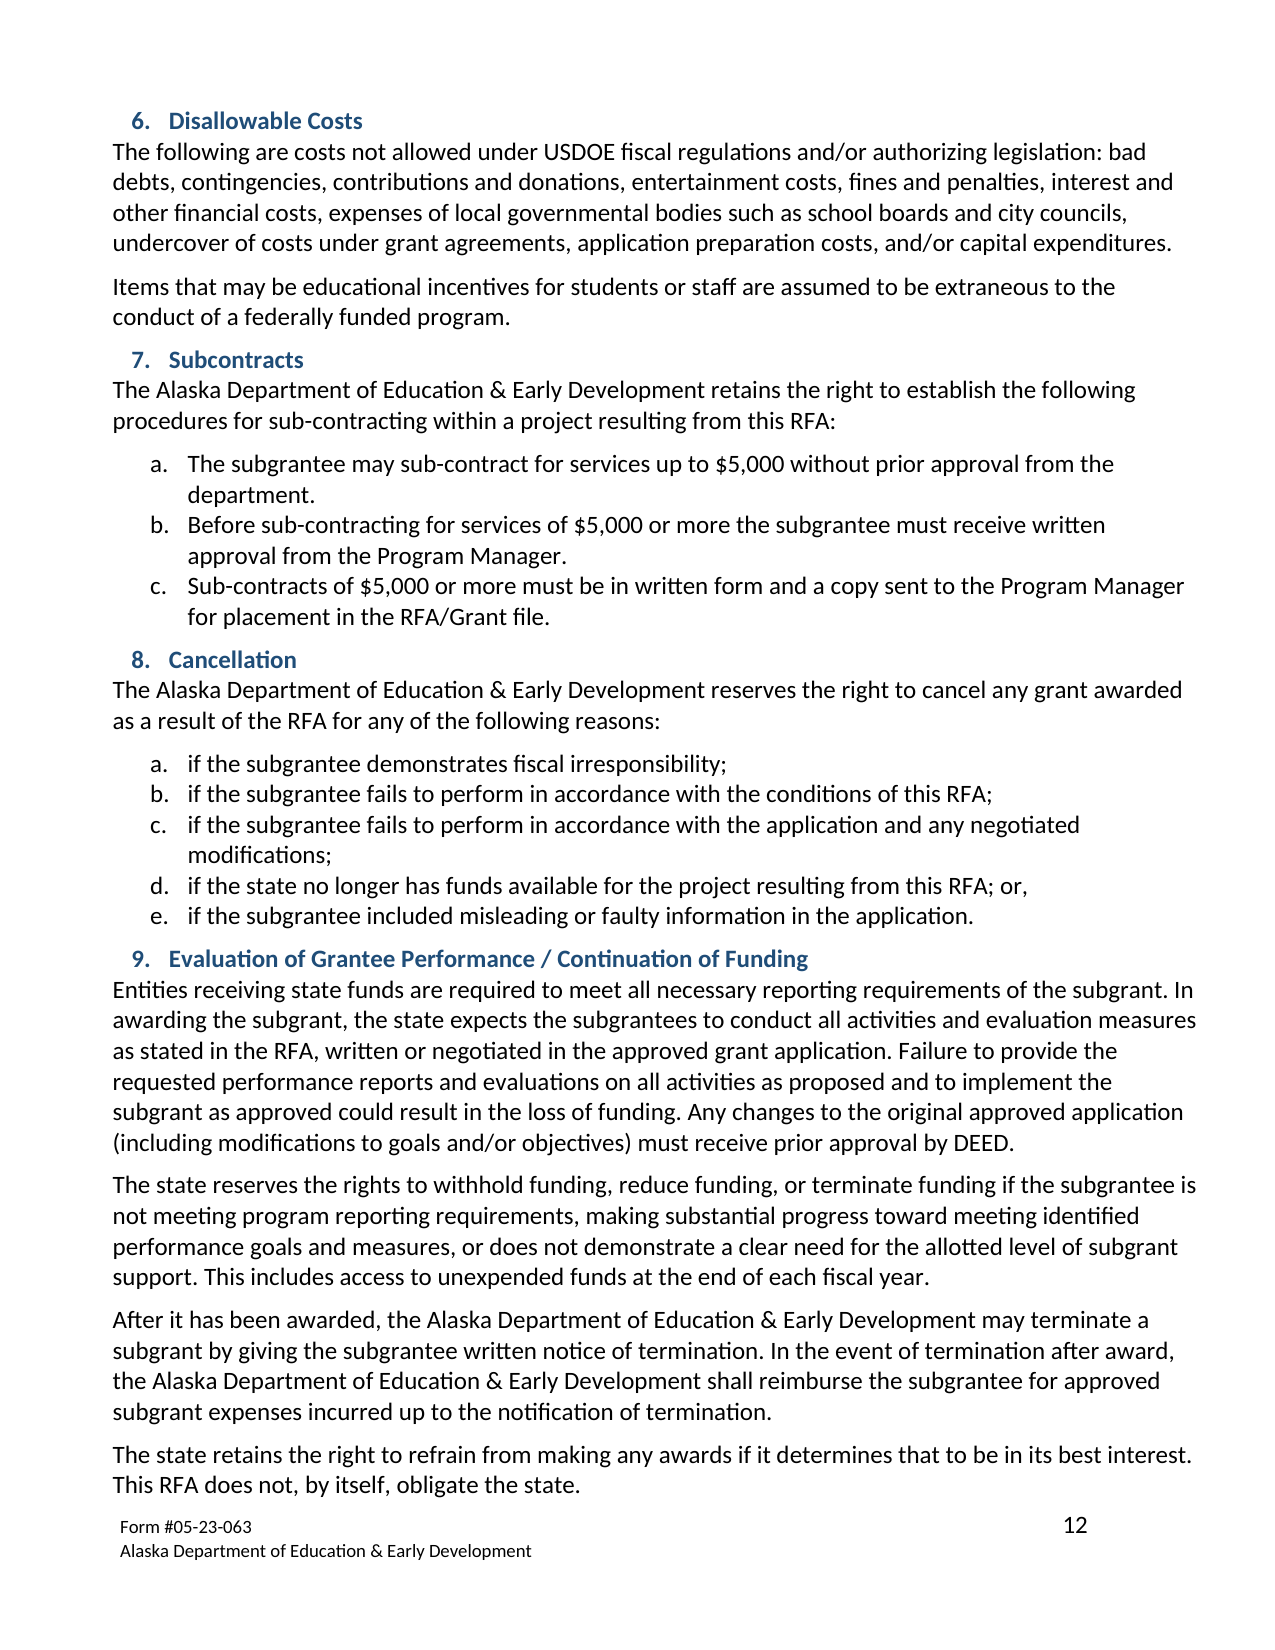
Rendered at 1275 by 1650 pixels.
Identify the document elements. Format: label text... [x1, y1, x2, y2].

subtitle Cancellation [131, 644, 1200, 674]
list if the subgrantee fails to perform in accordance with the conditions of this RFA; [150, 778, 1200, 809]
list The subgrantee may sub-contract for services up to $5,000 without prior approval from the department. [150, 448, 1200, 509]
list if the subgrantee included misleading or faulty information in the application. [150, 901, 1200, 931]
list Before sub-contracting for services of $5,000 or more the subgrantee must receive written approval from the Program Manager. [150, 509, 1200, 570]
text The Alaska Department of Education & Early Development retains the right to establish the following procedures for sub-contracting within a project resulting from this RFA: [112, 375, 1200, 436]
subtitle Disallowable Costs [131, 106, 1200, 136]
list if the subgrantee fails to perform in accordance with the application and any negotiated modifications; [150, 809, 1200, 870]
list Sub-contracts of $5,000 or more must be in written form and a copy sent to the Program Manager for placement in the RFA/Grant file. [150, 570, 1200, 631]
text The state retains the right to refrain from making any awards if it determines that to be in its best interest. This RFA does not, by itself, obligate the state. [112, 1439, 1200, 1500]
text Items that may be educational incentives for students or staff are assumed to be extraneous to the conduct of a federally funded program. [112, 271, 1200, 332]
text After it has been awarded, the Alaska Department of Education & Early Development may terminate a subgrant by giving the subgrantee written notice of termination. In the event of termination after award, the Alaska Department of Education & Early Development shall reimburse the subgrantee for approved subgrant expenses incurred up to the notification of termination. [112, 1304, 1200, 1426]
subtitle Subcontracts [131, 344, 1200, 375]
text The following are costs not allowed under USDOE fiscal regulations and/or authorizing legislation: bad debts, contingencies, contributions and donations, entertainment costs, fines and penalties, interest and other financial costs, expenses of local governmental bodies such as school boards and city councils, undercover of costs under grant agreements, application preparation costs, and/or capital expenditures. [112, 136, 1200, 258]
text The Alaska Department of Education & Early Development reserves the right to cancel any grant awarded as a result of the RFA for any of the following reasons: [112, 674, 1200, 735]
subtitle Evaluation of Grantee Performance / Continuation of Funding [131, 943, 1200, 974]
text The state reserves the rights to withhold funding, reduce funding, or terminate funding if the subgrantee is not meeting program reporting requirements, making substantial progress toward meeting identified performance goals and measures, or does not demonstrate a clear need for the allotted level of subgrant support. This includes access to unexpended funds at the end of each fiscal year. [112, 1170, 1200, 1292]
text Entities receiving state funds are required to meet all necessary reporting requirements of the subgrant. In awarding the subgrant, the state expects the subgrantees to conduct all activities and evaluation measures as stated in the RFA, written or negotiated in the approved grant application. Failure to provide the requested performance reports and evaluations on all activities as proposed and to implement the subgrant as approved could result in the loss of funding. Any changes to the original approved application (including modifications to goals and/or objectives) must receive prior approval by DEED. [112, 974, 1200, 1157]
list if the state no longer has funds available for the project resulting from this RFA; or, [150, 870, 1200, 901]
list if the subgrantee demonstrates fiscal irresponsibility; [150, 748, 1200, 778]
